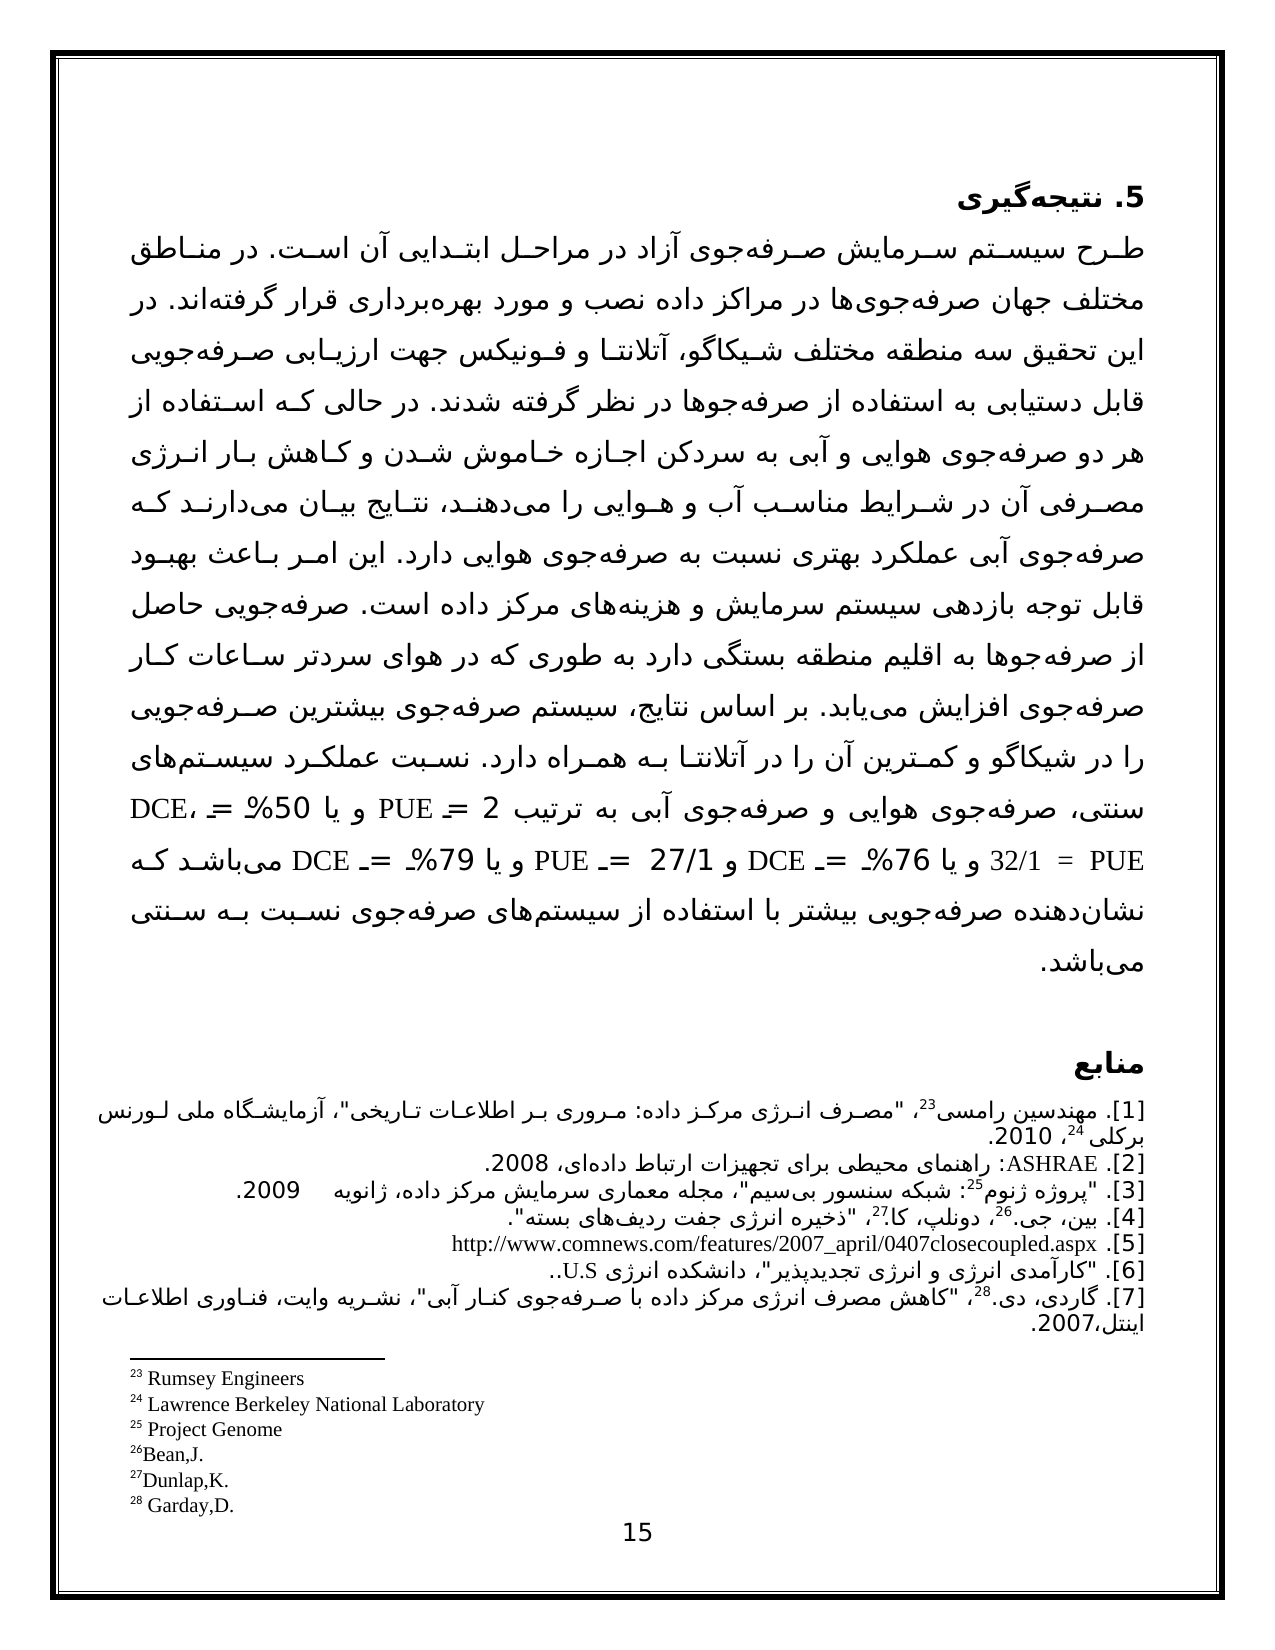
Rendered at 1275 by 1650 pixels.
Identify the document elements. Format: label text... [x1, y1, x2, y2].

text [7]. گاردی، دی.، "کاهش مصرف انرژی مرکز داده با صرفه‌جوی کنار آبی"، نشریه وایت، فناوری اطلاعات اینتل، 2007. [130, 1284, 1145, 1337]
text منابع [130, 1046, 1145, 1080]
text [2]. ASHRAE: راهنمای محیطی برای تجهیزات ارتباط داده‌ای، 2008. [130, 1150, 1145, 1177]
text [5]. http://www.comnews.com/features/2007_april/0407closecoupled.aspx [130, 1230, 1145, 1257]
text [6]. "کارآمدی انرژی و انرژی تجدیدپذیر"، دانشکده انرژی U.S.. [130, 1257, 1145, 1284]
text [1]. مهندسین رامسی، "مصرف انرژی مرکز داده: مروری بر اطلاعات تاریخی"، آزمایشگاه ملی لورنس برکلی، 2010. [130, 1097, 1145, 1150]
text 5. نتیجه‌گیری [130, 180, 1145, 214]
text [4]. بین، جی.، دونلپ، کا.، "ذخیره انرژی جفت ردیف‌های بسته". [130, 1204, 1145, 1230]
text طرح سیستم سرمایش صرفه‌جوی آزاد در مراحل ابتدایی آن است. در مناطق مختلف جهان صرفه‌جوی‌ها در مراکز داده نصب و مورد بهره‌برداری قرار گرفته‌اند. در این تحقیق سه منطقه مختلف شیکاگو، آتلانتا و فونیکس جهت ارزیابی صرفه‌جویی قابل دستیابی به استفاده از صرفه‌جوها در نظر گرفته شدند. در حالی که استفاده از هر دو صرفه‌جوی هوایی و آبی به سردکن اجازه خاموش شدن و کاهش بار انرژی مصرفی آن در شرایط مناسب آب و هوایی را می‌دهند، نتایج بیان می‌دارند که صرفه‌جوی آبی عملکرد بهتری نسبت به صرفه‌جوی هوایی دارد. این امر باعث بهبود قابل توجه بازدهی سیستم سرمایش و هزینه‌های مرکز داده است. صرفه‌جویی حاصل از صرفه‌جوها به اقلیم منطقه بستگی دارد به طوری که در هوای سردتر ساعات کار صرفه‌جوی افزایش می‌یابد. بر اساس نتایج، سیستم صرفه‌جوی بیشترین صرفه‌جویی را در شیکاگو و کمترین آن را در آتلانتا به همراه دارد. نسبت عملکرد سیستم‌های سنتی، صرفه‌جوی هوایی و صرفه‌جوی آبی به ترتیب 2 = PUE و یا 50% = DCE، 32/1 = PUE و یا 76% = DCE و 27/1 = PUE و یا 79% = DCE می‌باشد که نشان‌دهنده صرفه‌جویی بیشتر با استفاده از سیستم‌های صرفه‌جوی نسبت به سنتی می‌باشد. [130, 231, 1145, 979]
text [3]. "پروژه ژنوم: شبکه سنسور بی‌سیم"، مجله معماری سرمایش مرکز داده، ژانویه 2009. [130, 1177, 1145, 1204]
